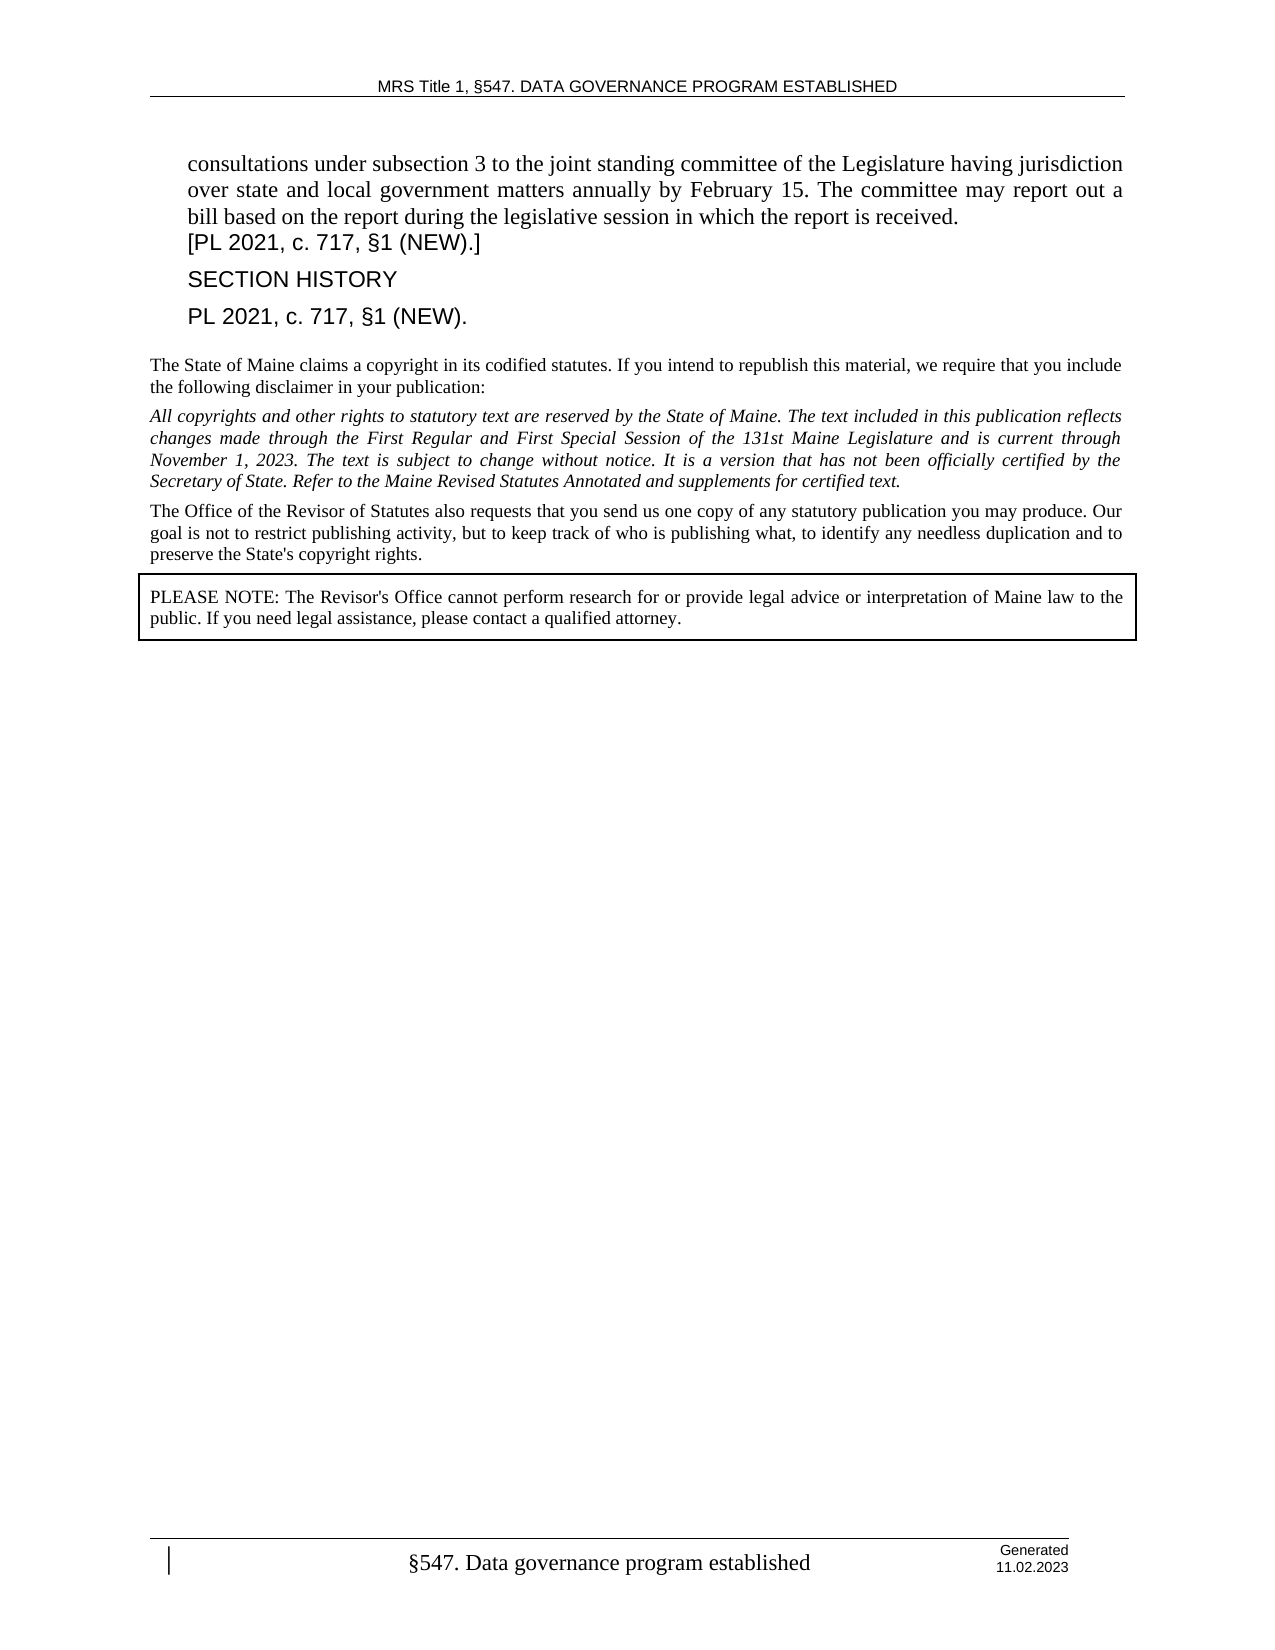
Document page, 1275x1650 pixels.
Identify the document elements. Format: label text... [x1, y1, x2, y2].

text SECTION HISTORY [187, 266, 1125, 292]
text The Office of the Revisor of Statutes also requests that you send us one copy of any statutory publication you may produce. Our goal is not to restrict publishing activity, but to keep track of who is publishing what, to identify any needless duplication and to preserve the State's copyright rights. [150, 500, 1125, 565]
text [PL 2021, c. 717, §1 (NEW).] [187, 229, 1125, 255]
text PL 2021, c. 717, §1 (NEW). [187, 303, 1125, 329]
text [187, 150, 1125, 229]
text The State of Maine claims a copyright in its codified statutes. If you intend to republish this material, we require that you include the following disclaimer in your publication: [150, 354, 1125, 397]
text PLEASE NOTE: The Revisor's Office cannot perform research for or provide legal advice or interpretation of Maine law to the public. If you need legal assistance, please contact a qualified attorney. [140, 575, 1135, 639]
text All copyrights and other rights to statutory text are reserved by the State of Maine. The text included in this publication reflects changes made through the First Regular and First Special Session of the 131st Maine Legislature and is current through November 1, 2023 . The text is subject to change without notice. It is a version that has not been officially certified by the Secretary of State. Refer to the Maine Revised Statutes Annotated and supplements for certified text. [150, 405, 1125, 492]
